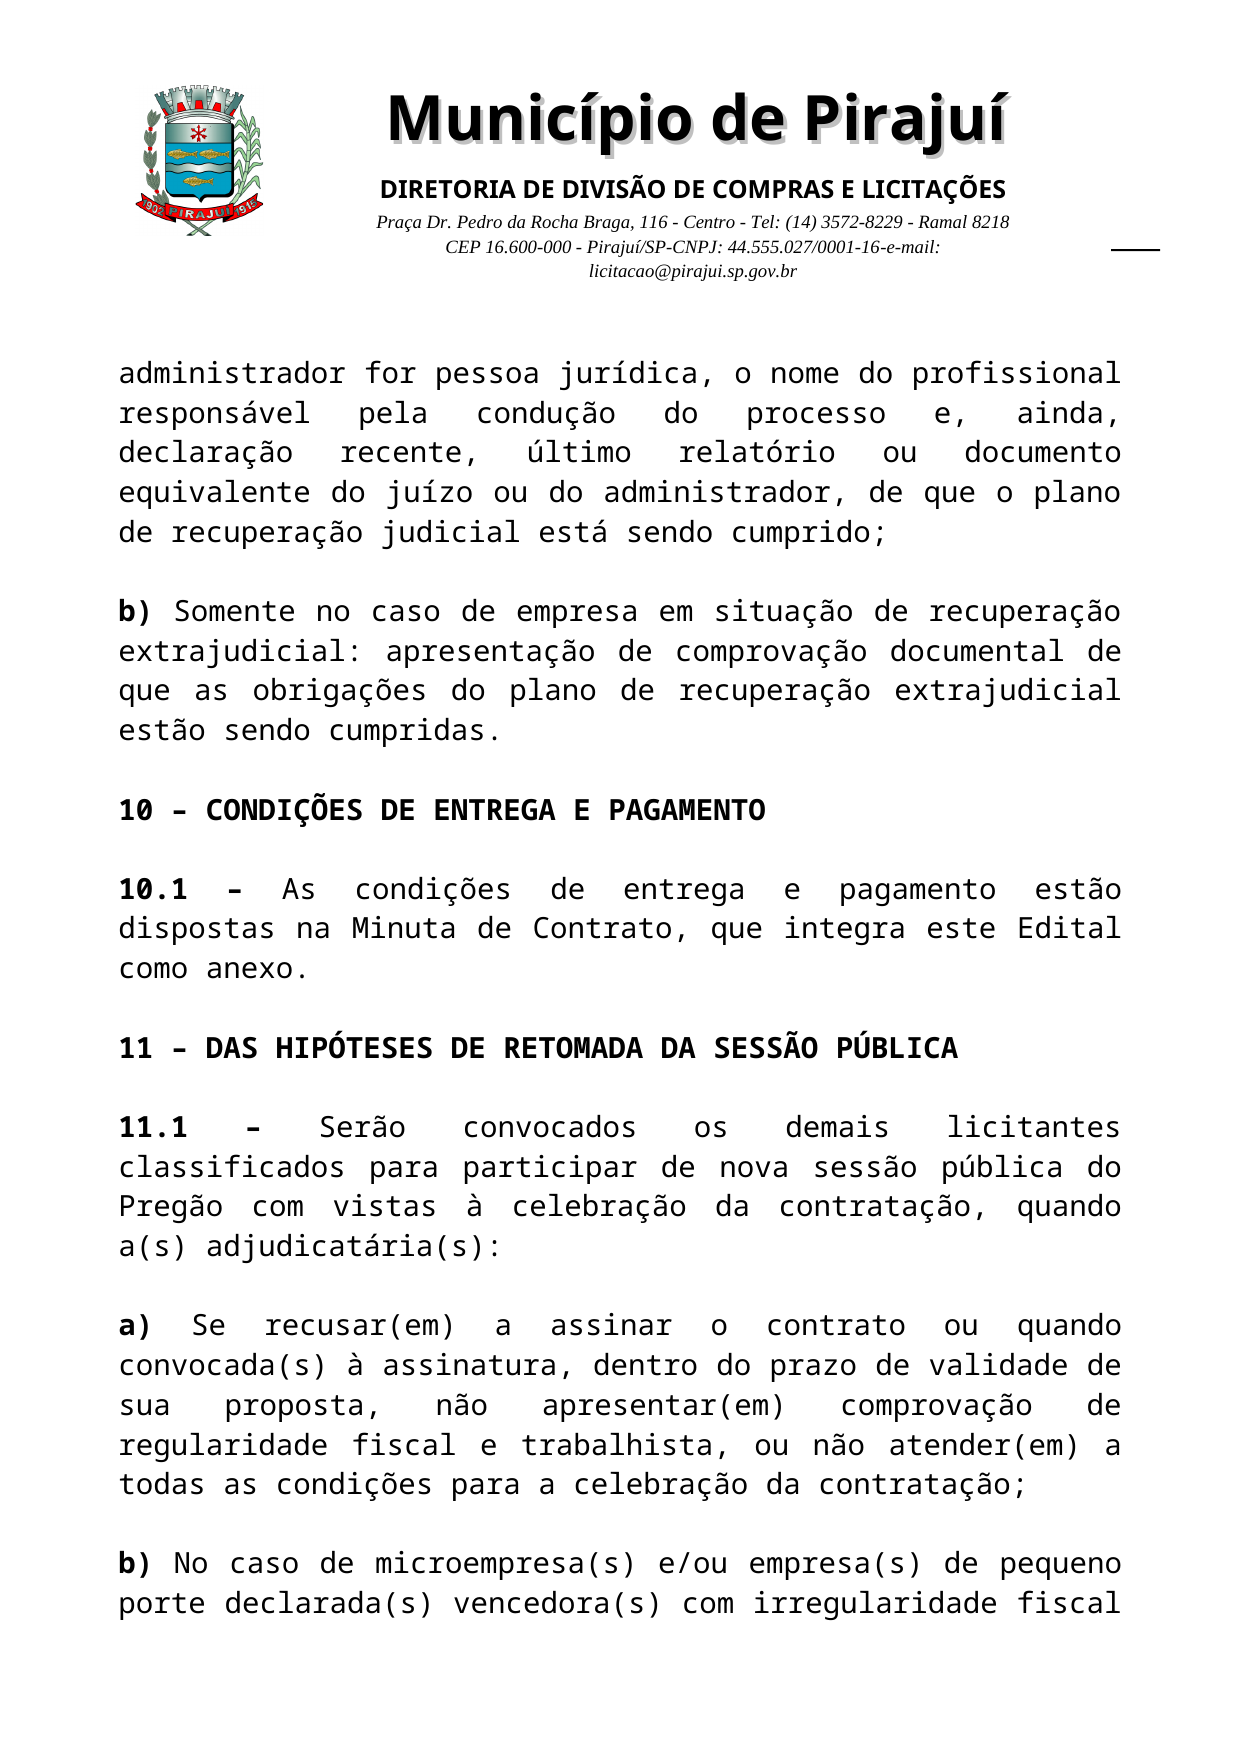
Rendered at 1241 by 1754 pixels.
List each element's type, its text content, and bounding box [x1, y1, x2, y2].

text a) Se recusar(em) a assinar o contrato ou quando convocada(s) à assinatura, dentro do prazo de validade de sua proposta, não apresentar(em) comprovação de regularidade fiscal e trabalhista, ou não atender(em) a todas as condições para a celebração da contratação; [118, 1305, 1122, 1503]
picture [135, 85, 264, 236]
text 10 – CONDIÇÕES DE ENTREGA E PAGAMENTO [118, 789, 1122, 828]
text 10.1 – As condições de entrega e pagamento estão dispostas na Minuta de Contrato, que integra este Edital como anexo. [118, 868, 1122, 987]
text b) Somente no caso de empresa em situação de recuperação extrajudicial: apresentação de comprovação documental de que as obrigações do plano de recuperação extrajudicial estão sendo cumpridas. [118, 590, 1122, 749]
text 11 – DAS HIPÓTESES DE RETOMADA DA SESSÃO PÚBLICA [118, 1027, 1122, 1067]
text 11.1 – Serão convocados os demais licitantes classificados para participar de nova sessão pública do Pregão com vistas à celebração da contratação, quando a(s) adjudicatária(s): [118, 1106, 1122, 1265]
